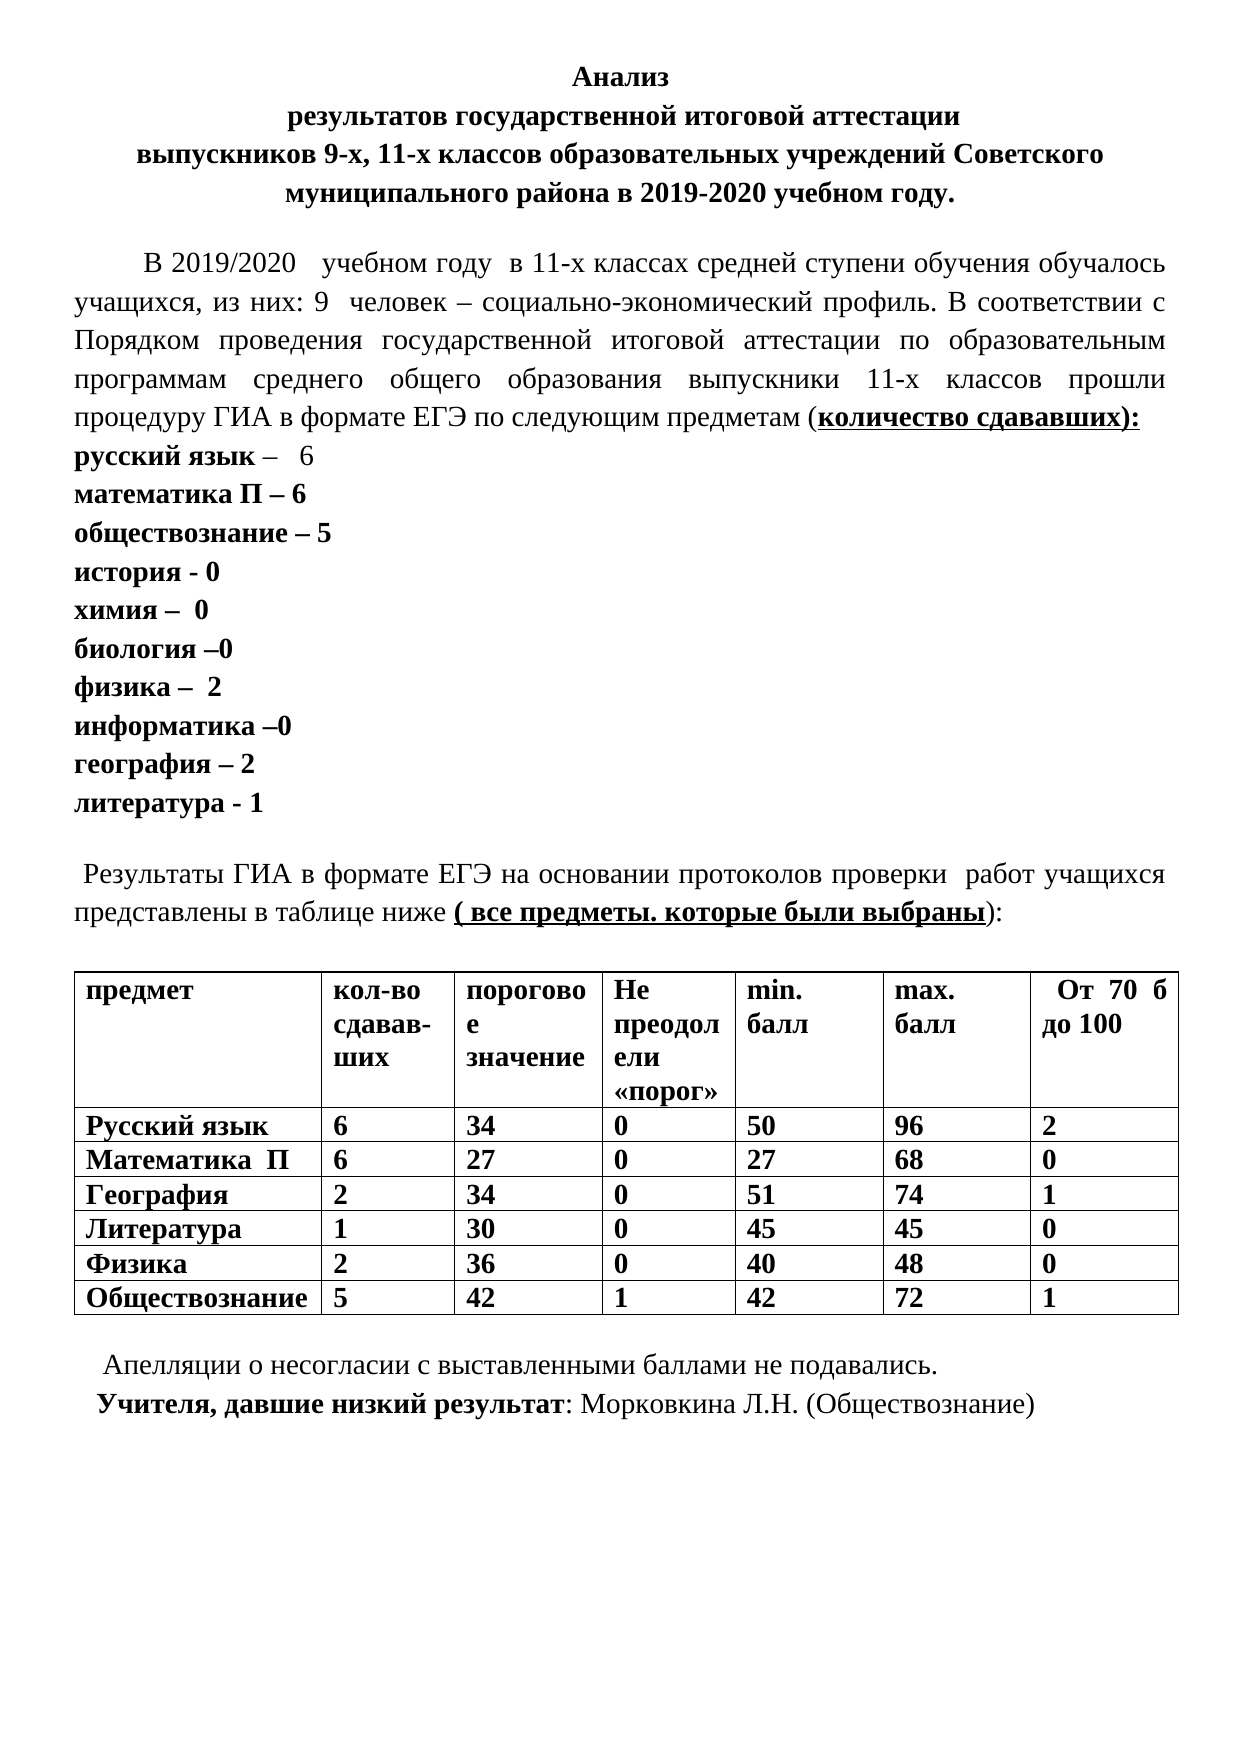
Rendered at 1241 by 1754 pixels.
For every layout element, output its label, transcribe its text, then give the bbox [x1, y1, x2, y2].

table_cell 72 [884, 1281, 1030, 1314]
table_cell 40 [736, 1246, 883, 1279]
text Апелляции о несогласии с выставленными баллами не подавались. [15, 1347, 1167, 1381]
table_cell 34 [455, 1177, 602, 1210]
table_header предмет [75, 973, 321, 1107]
text обществознание – 5 [74, 515, 1167, 549]
table_header Не преодолели «порог» [603, 973, 735, 1107]
table_cell 51 [736, 1177, 883, 1210]
text В 2019/2020 учебном году в 11-х классах средней ступени обучения обучалось учащихся, из них: 9 человек – социально-экономический профиль. В соответствии с Порядком проведения государственной итоговой аттестации по образовательным программам среднего общего образования выпускники 11-х классов прошли процедуру ГИА в формате ЕГЭ по следующим предметам (количество сдававших): [74, 245, 1167, 433]
table_cell Физика [75, 1246, 321, 1279]
table_cell 30 [455, 1211, 602, 1245]
table_cell 42 [455, 1281, 602, 1314]
table_cell 0 [1031, 1142, 1178, 1176]
table_cell 0 [603, 1142, 735, 1176]
table_cell 1 [1031, 1281, 1178, 1314]
text физика – 2 [74, 669, 1167, 703]
table_header кол-во сдавав- ших [322, 973, 454, 1107]
table_cell 0 [603, 1211, 735, 1245]
text химия – 0 [74, 592, 1167, 626]
table_cell 6 [322, 1142, 454, 1176]
table_cell Русский язык [75, 1108, 321, 1141]
table_cell 42 [736, 1281, 883, 1314]
table_cell 5 [322, 1281, 454, 1314]
table_cell 0 [1031, 1211, 1178, 1245]
table_cell 74 [884, 1177, 1030, 1210]
table_cell 0 [603, 1108, 735, 1141]
table_cell 27 [455, 1142, 602, 1176]
table_cell 1 [322, 1211, 454, 1245]
table_cell Литература [75, 1211, 321, 1245]
table_cell 1 [603, 1281, 735, 1314]
text биология –0 [74, 631, 1167, 664]
table_cell 50 [736, 1108, 883, 1141]
table_cell 27 [736, 1142, 883, 1176]
text география – 2 [74, 746, 1167, 780]
table_cell 0 [1031, 1246, 1178, 1279]
table_cell 0 [603, 1177, 735, 1210]
table_cell География [75, 1177, 321, 1210]
text выпускников 9-х, 11-х классов образовательных учреждений Советского муниципального района в 2019-2020 учебном году. [74, 136, 1167, 208]
text Результаты ГИА в формате ЕГЭ на основании протоколов проверки работ учащихся представлены в таблице ниже ( все предметы. которые были выбраны): [74, 856, 1167, 928]
text математика П – 6 [74, 477, 1167, 510]
table_cell Математика П [75, 1142, 321, 1176]
table_cell Обществознание [75, 1281, 321, 1314]
table_cell 45 [884, 1211, 1030, 1245]
text результатов государственной итоговой аттестации [74, 98, 1167, 131]
table_cell 68 [884, 1142, 1030, 1176]
table_header min. балл [736, 973, 883, 1107]
text литература - 1 [74, 785, 1167, 818]
text Учителя, давшие низкий результат: Морковкина Л.Н. (Обществознание) [74, 1386, 1167, 1419]
table_header пороговое значение [455, 973, 602, 1107]
text информатика –0 [74, 708, 1167, 741]
table_cell 96 [884, 1108, 1030, 1141]
table_cell 1 [1031, 1177, 1178, 1210]
text Анализ [74, 59, 1167, 93]
table_cell 0 [603, 1246, 735, 1279]
table_cell 2 [322, 1177, 454, 1210]
table_cell 45 [736, 1211, 883, 1245]
table_cell 48 [884, 1246, 1030, 1279]
text история - 0 [74, 554, 1167, 587]
table_cell 36 [455, 1246, 602, 1279]
table_header От 70 б до 100 [1031, 973, 1178, 1107]
table_cell 6 [322, 1108, 454, 1141]
table_header max. балл [884, 973, 1030, 1107]
table_cell 34 [455, 1108, 602, 1141]
table_cell 2 [1031, 1108, 1178, 1141]
text русский язык – 6 [74, 438, 1167, 472]
table_cell 2 [322, 1246, 454, 1279]
